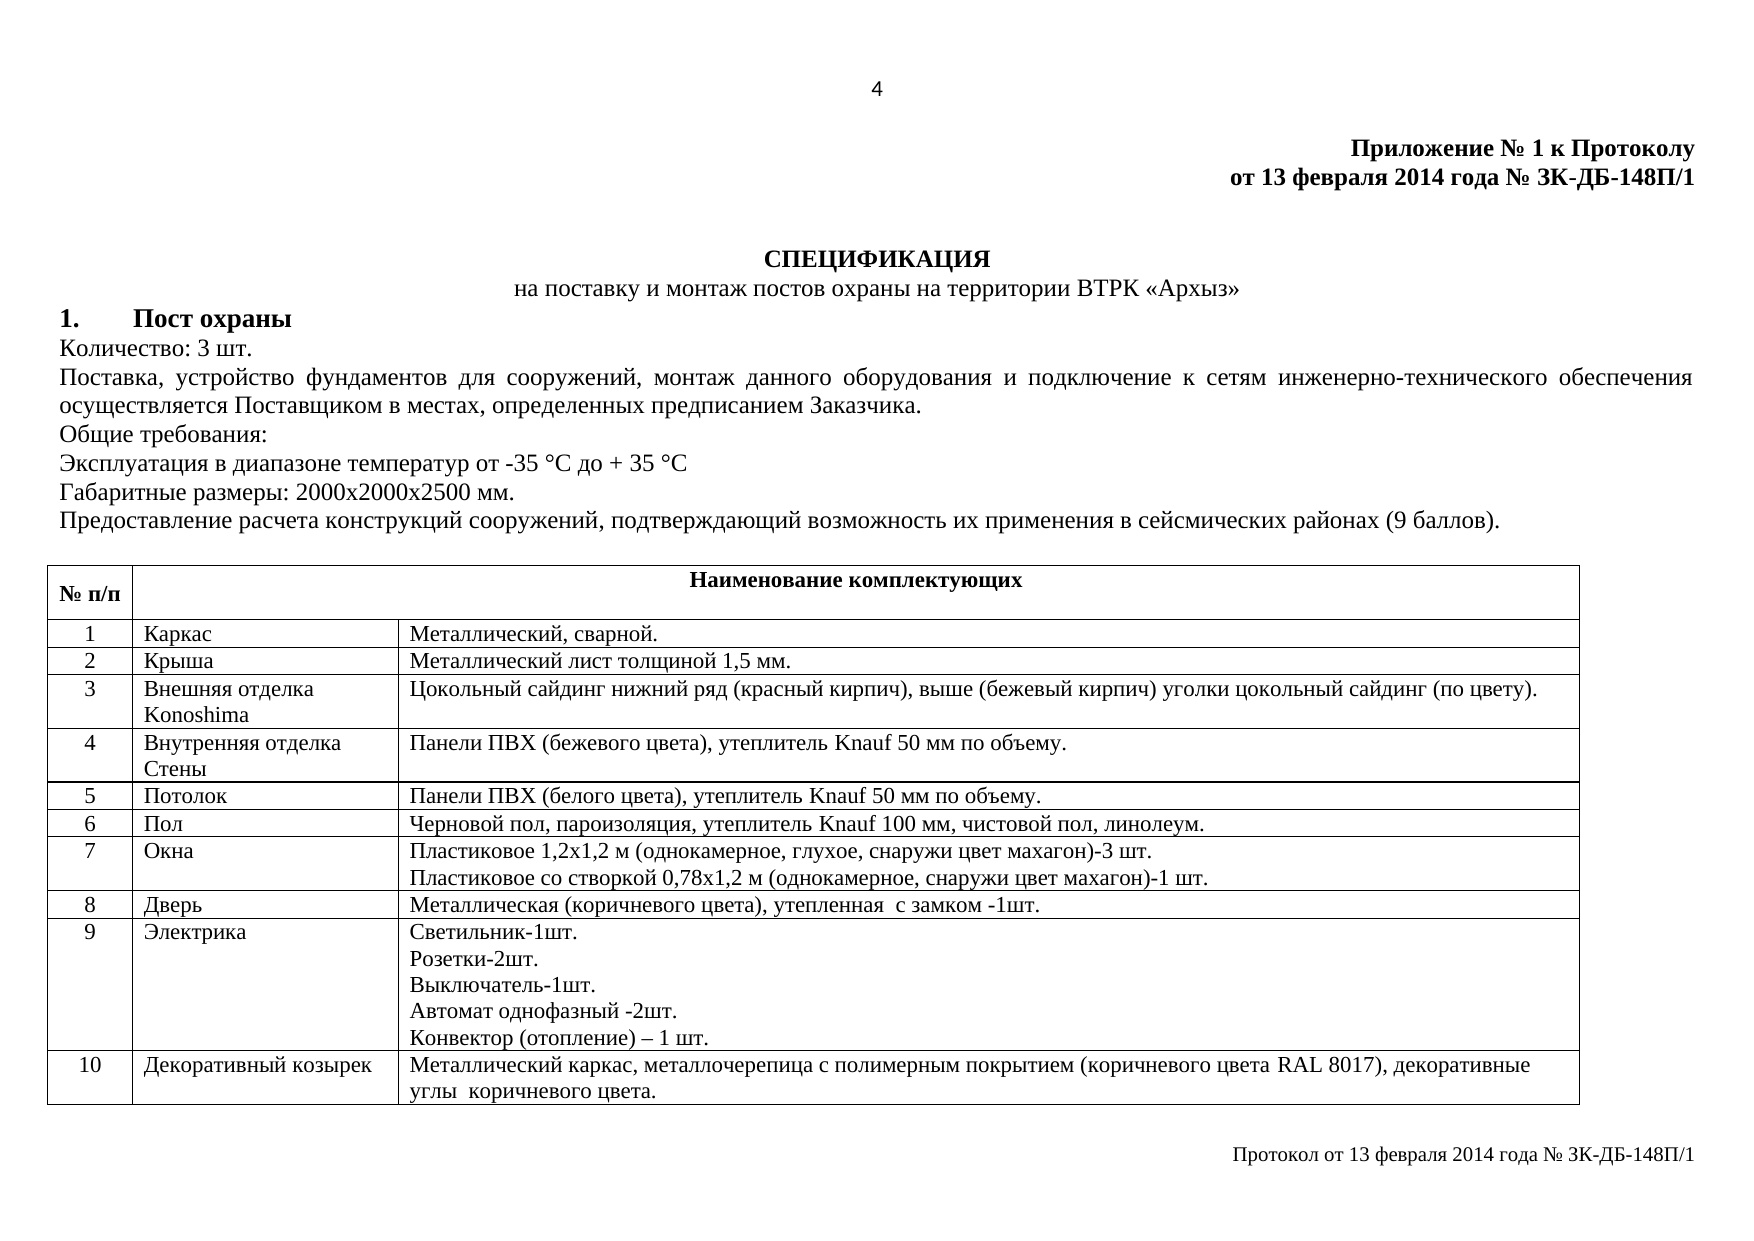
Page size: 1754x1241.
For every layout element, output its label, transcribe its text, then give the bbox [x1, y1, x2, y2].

text Приложение № 1 к Протоколу от 13 февраля 2014 года № ЗК-ДБ-148П/1 [59, 133, 1695, 190]
table_cell Внешняя отделка Konoshima [133, 675, 398, 728]
text Общие требования: [59, 419, 1695, 448]
text Количество: 3 шт. [59, 333, 1695, 362]
table_cell Цокольный сайдинг нижний ряд (красный кирпич), выше (бежевый кирпич) уголки цокольный сайдинг (по цвету). [399, 675, 1579, 728]
text Предоставление расчета конструкций сооружений, подтверждающий возможность их применения в сейсмических районах (9 баллов). [59, 505, 1695, 534]
table_cell Электрика [133, 919, 398, 1050]
table_cell 1 [48, 620, 132, 647]
table_cell 4 [48, 729, 132, 781]
table_cell 9 [48, 919, 132, 1050]
table_cell Панели ПВХ (белого цвета), утеплитель Knauf по объему. [399, 783, 1579, 809]
text СПЕЦИФИКАЦИЯ [59, 244, 1695, 273]
table_cell Пластиковое 1,2х1,2 м (однокамерное, глухое, снаружи цвет махагон)-3 шт. Пластиковое со створкой 0,78х1,2 м (однокамерное, снаружи цвет махагон)-1 шт. [399, 837, 1579, 890]
table_cell Крыша [133, 648, 398, 674]
list Пост охраны [59, 302, 1695, 333]
table_header № п/п [48, 566, 132, 619]
table_header Наименование комплектующих [133, 566, 1579, 619]
table_cell Металлический каркас, металлочерепица с полимерным покрытием (коричневого цвета RAL 8017), декоративные углы коричневого цвета. [399, 1051, 1579, 1104]
table_cell Светильник-1шт. Розетки-2шт. Выключатель-1шт. Автомат однофазный -2шт. Конвектор (отопление) – 1 шт. [399, 919, 1579, 1050]
table_cell 7 [48, 837, 132, 890]
text Эксплуатация в диапазоне температур от -35 °С до + 35 °С [59, 448, 1695, 477]
table_cell 5 [48, 783, 132, 809]
table_cell 6 [48, 810, 132, 836]
table_cell Дверь [133, 891, 398, 917]
table_cell Пол [133, 810, 398, 836]
table_cell Металлическая (коричневого цвета), утепленная с замком -1шт. [399, 891, 1579, 917]
table_cell 2 [48, 648, 132, 674]
table_cell Панели ПВХ (бежевого цвета), утеплитель Knauf по объему. [399, 729, 1579, 781]
table_cell 3 [48, 675, 132, 728]
table_cell Черновой пол, пароизоляция, утеплитель Knauf , чистовой пол, линолеум. [399, 810, 1579, 836]
table_cell Внутренняя отделка Стены [133, 729, 398, 781]
text на поставку и монтаж постов охраны на территории ВТРК «Архыз» [59, 273, 1695, 302]
table_cell Потолок [133, 783, 398, 809]
table_cell Металлический лист толщиной . [399, 648, 1579, 674]
table_cell Декоративный козырек [133, 1051, 398, 1104]
text Поставка, устройство фундаментов для сооружений, монтаж данного оборудования и подключение к сетям инженерно-технического обеспечения осуществляется Поставщиком в местах, определенных предписанием Заказчика. [59, 362, 1695, 419]
table_cell 8 [48, 891, 132, 917]
table_cell Каркас [133, 620, 398, 647]
table_cell 10 [48, 1051, 132, 1104]
table_cell Окна [133, 837, 398, 890]
text Габаритные размеры: 2000х2000х2500 мм. [59, 477, 1695, 505]
table_cell Металлический, сварной. [399, 620, 1579, 647]
